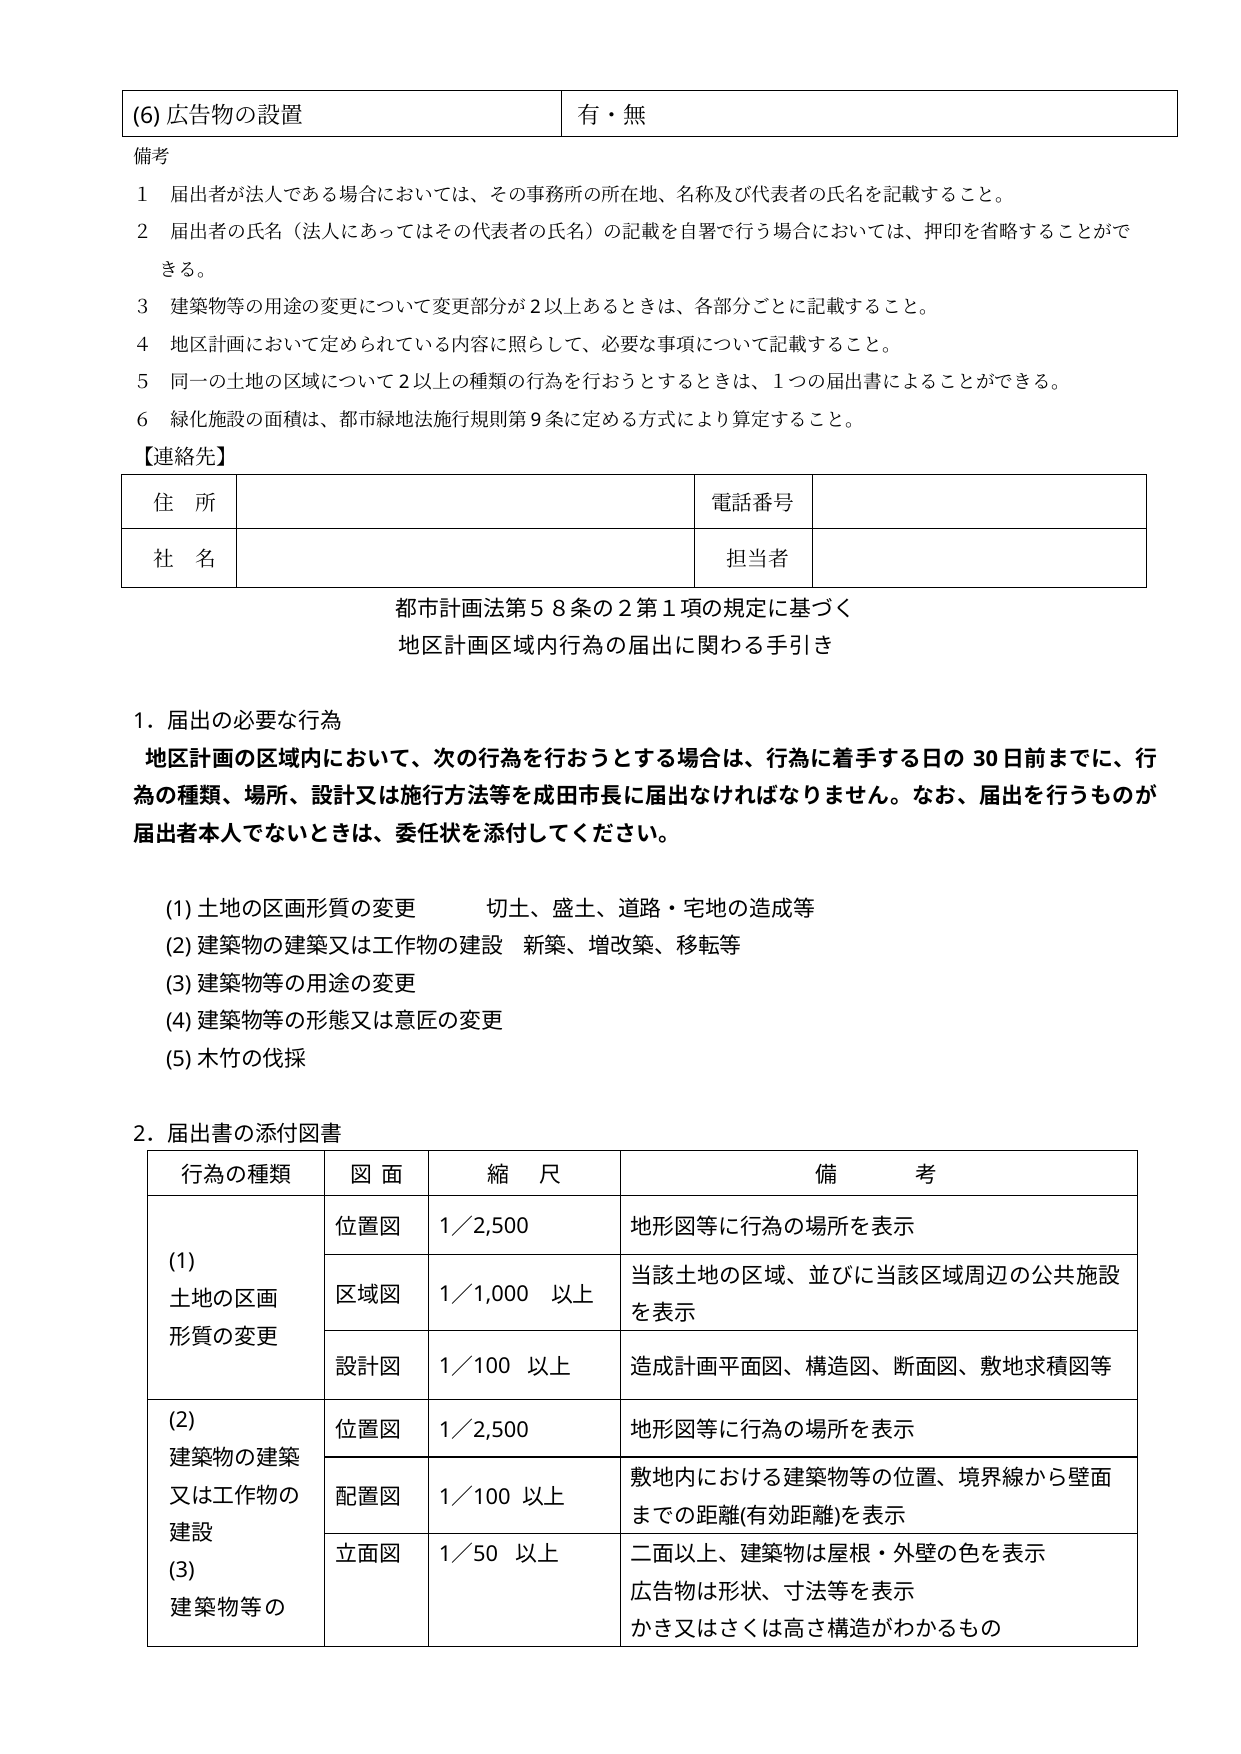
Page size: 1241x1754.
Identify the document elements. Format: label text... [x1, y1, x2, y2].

table_cell 配置図 [325, 1458, 428, 1532]
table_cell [621, 1534, 1137, 1646]
table_header 縮 尺 [429, 1151, 620, 1194]
table_cell 位置図 [325, 1400, 428, 1456]
text ５ 同一の土地の区域について2以上の種類の行為を行おうとするときは、１つの届出書によることができる。 [133, 362, 1158, 399]
text 【連絡先】 [133, 437, 1158, 474]
table_cell 1／100 以上 [429, 1458, 620, 1532]
text 地区計画区域内行為の届出に関わる手引き [133, 625, 1158, 663]
text ６ 緑化施設の面積は、都市緑地法施行規則第9条に定める方式により算定すること。 [133, 399, 1137, 437]
text (2) 建築物の建築又は工作物の建設 新築、増改築、移転等 [133, 925, 1158, 963]
table_cell 地形図等に行為の場所を表示 [621, 1400, 1137, 1456]
text 都市計画法第５８条の２第１項の規定に基づく [133, 588, 1158, 625]
table_cell 敷地内における建築物等の位置、境界線から壁面 までの距離(有効距離)を表示 [621, 1458, 1137, 1532]
table_cell 1／1,000 以上 [429, 1255, 620, 1330]
table_cell [237, 529, 694, 587]
table_cell (2) 建築物の建築 又は工作物の 建設 (3) 建築物等の 用途変更 [148, 1400, 324, 1646]
text ２ 届出者の氏名（法人にあってはその代表者の氏名）の記載を自署で行う場合においては、押印を省略することができる。 [133, 212, 1137, 287]
table_cell 設計図 [325, 1331, 428, 1399]
table_cell [813, 529, 1146, 587]
table_header 図 面 [325, 1151, 428, 1194]
table_cell 社 名 [122, 529, 236, 587]
table_cell 立面図 [325, 1534, 428, 1646]
table_cell 造成計画平面図、構造図、断面図、敷地求積図等 [621, 1331, 1137, 1399]
text 地区計画の区域内において、次の行為を行おうとする場合は、行為に着手する日の30日前までに、行為の種類、場所、設計又は施行方法等を成田市長に届出なければなりません。なお、届出を行うものが届出者本人でないときは、委任状を添付してください。 [133, 738, 1158, 850]
text 2．届出書の添付図書 [133, 1113, 1137, 1150]
text (4) 建築物等の形態又は意匠の変更 [133, 1000, 1158, 1038]
table_cell 1／50 以上 [429, 1534, 620, 1646]
table_header 電話番号 [695, 475, 812, 528]
table_cell 区域図 [325, 1255, 428, 1330]
table_cell 1／2,500 [429, 1196, 620, 1254]
table_cell 1／100 以上 [429, 1331, 620, 1399]
table_cell 担当者 [695, 529, 812, 587]
text １ 届出者が法人である場合においては、その事務所の所在地、名称及び代表者の氏名を記載すること。 [133, 174, 1137, 212]
text (5) 木竹の伐採 [133, 1038, 1158, 1075]
table_header 備 考 [621, 1151, 1137, 1194]
table_cell 有・無 [562, 91, 1177, 136]
text (3) 建築物等の用途の変更 [133, 963, 1158, 1000]
text ４ 地区計画において定められている内容に照らして、必要な事項について記載すること。 [133, 324, 1158, 362]
table_cell 当該土地の区域、並びに当該区域周辺の公共施設を表示 [621, 1255, 1137, 1330]
table_cell (1) 土地の区画 形質の変更 [148, 1196, 324, 1399]
table_cell 地形図等に行為の場所を表示 [621, 1196, 1137, 1254]
table_cell (6) 広告物の設置 [123, 91, 561, 136]
table_header 住 所 [122, 475, 236, 528]
table_cell 位置図 [325, 1196, 428, 1254]
table_header [237, 475, 694, 528]
text ３ 建築物等の用途の変更について変更部分が2以上あるときは、各部分ごとに記載すること。 [133, 287, 1158, 324]
table_header 行為の種類 [148, 1151, 324, 1194]
table_header [813, 475, 1146, 528]
text 1．届出の必要な行為 [133, 700, 1158, 738]
text (1) 土地の区画形質の変更 切土、盛土、道路・宅地の造成等 [133, 888, 1158, 925]
text 備考 [133, 137, 1158, 174]
table_cell 1／2,500 [429, 1400, 620, 1456]
